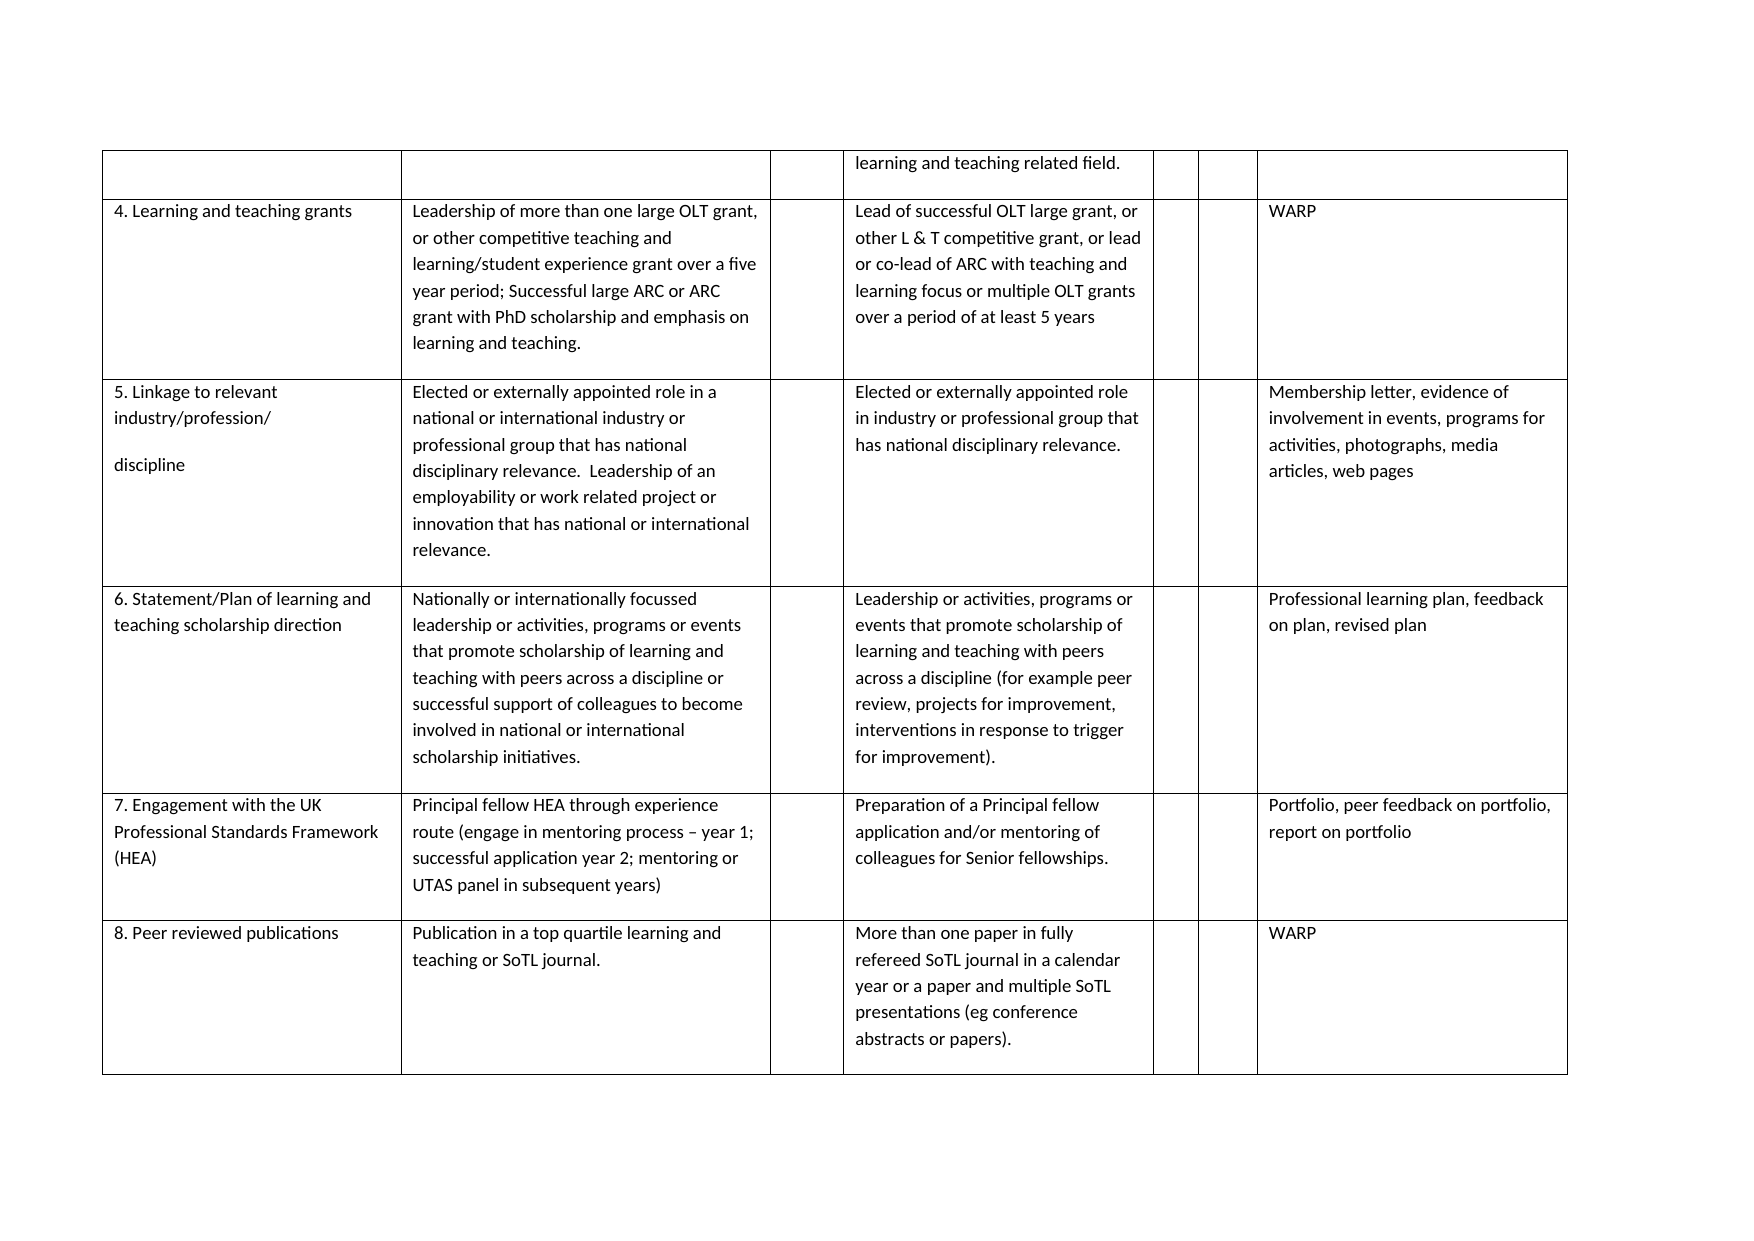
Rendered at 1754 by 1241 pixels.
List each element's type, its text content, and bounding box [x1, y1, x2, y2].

table_cell 5. Linkage to relevant industry/profession/ discipline [103, 380, 401, 586]
table_cell Publication in a top quartile learning and teaching or SoTL journal. [402, 921, 770, 1074]
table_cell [844, 151, 1153, 199]
table_cell Preparation of a Principal fellow application and/or mentoring of colleagues for Senior fellowships. [844, 794, 1153, 920]
table_cell Professional learning plan, feedback on plan, revised plan [1258, 587, 1567, 793]
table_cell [402, 151, 770, 199]
table_cell 8. Peer reviewed publications [103, 921, 401, 1074]
table_cell [1154, 151, 1198, 199]
table_cell More than one paper in fully refereed SoTL journal in a calendar year or a paper and multiple SoTL presentations (eg conference abstracts or papers). [844, 921, 1153, 1074]
table_cell [1154, 380, 1198, 586]
table_cell 7. Engagement with the UK Professional Standards Framework (HEA) [103, 794, 401, 920]
table_cell Elected or externally appointed role in industry or professional group that has national disciplinary relevance. [844, 380, 1153, 586]
table_cell [1199, 921, 1257, 1074]
table_cell Membership letter, evidence of involvement in events, programs for activities, photographs, media articles, web pages [1258, 380, 1567, 586]
table_cell [771, 921, 843, 1074]
table_cell [1199, 794, 1257, 920]
table_cell [1199, 380, 1257, 586]
table_cell Lead of successful OLT large grant, or other L & T competitive grant, or lead or co-lead of ARC with teaching and learning focus or multiple OLT grants over a period of at least 5 years [844, 200, 1153, 379]
table_cell Elected or externally appointed role in a national or international industry or professional group that has national disciplinary relevance. Leadership of an employability or work related project or innovation that has national or international relevance. [402, 380, 770, 586]
table_cell WARP [1258, 921, 1567, 1074]
table_cell 4. Learning and teaching grants [103, 200, 401, 379]
table_cell Nationally or internationally focussed leadership or activities, programs or events that promote scholarship of learning and teaching with peers across a discipline or successful support of colleagues to become involved in national or international scholarship initiatives. [402, 587, 770, 793]
table_cell [771, 151, 843, 199]
table_cell [771, 587, 843, 793]
table_cell [1154, 587, 1198, 793]
table_cell [1199, 200, 1257, 379]
table_cell [771, 380, 843, 586]
table_cell [1154, 794, 1198, 920]
table_cell [1154, 921, 1198, 1074]
table_cell [1199, 587, 1257, 793]
table_cell [1199, 151, 1257, 199]
table_cell Leadership of more than one large OLT grant, or other competitive teaching and learning/student experience grant over a five year period; Successful large ARC or ARC grant with PhD scholarship and emphasis on learning and teaching. [402, 200, 770, 379]
table_cell [771, 794, 843, 920]
table_cell Leadership or activities, programs or events that promote scholarship of learning and teaching with peers across a discipline (for example peer review, projects for improvement, interventions in response to trigger for improvement). [844, 587, 1153, 793]
table_cell WARP [1258, 200, 1567, 379]
table_cell 6. Statement/Plan of learning and teaching scholarship direction [103, 587, 401, 793]
table_cell Portfolio, peer feedback on portfolio, report on portfolio [1258, 794, 1567, 920]
table_cell [1154, 200, 1198, 379]
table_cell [103, 151, 401, 199]
table_cell Principal fellow HEA through experience route (engage in mentoring process – year 1; successful application year 2; mentoring or UTAS panel in subsequent years) [402, 794, 770, 920]
table_cell [771, 200, 843, 379]
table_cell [1258, 151, 1567, 199]
